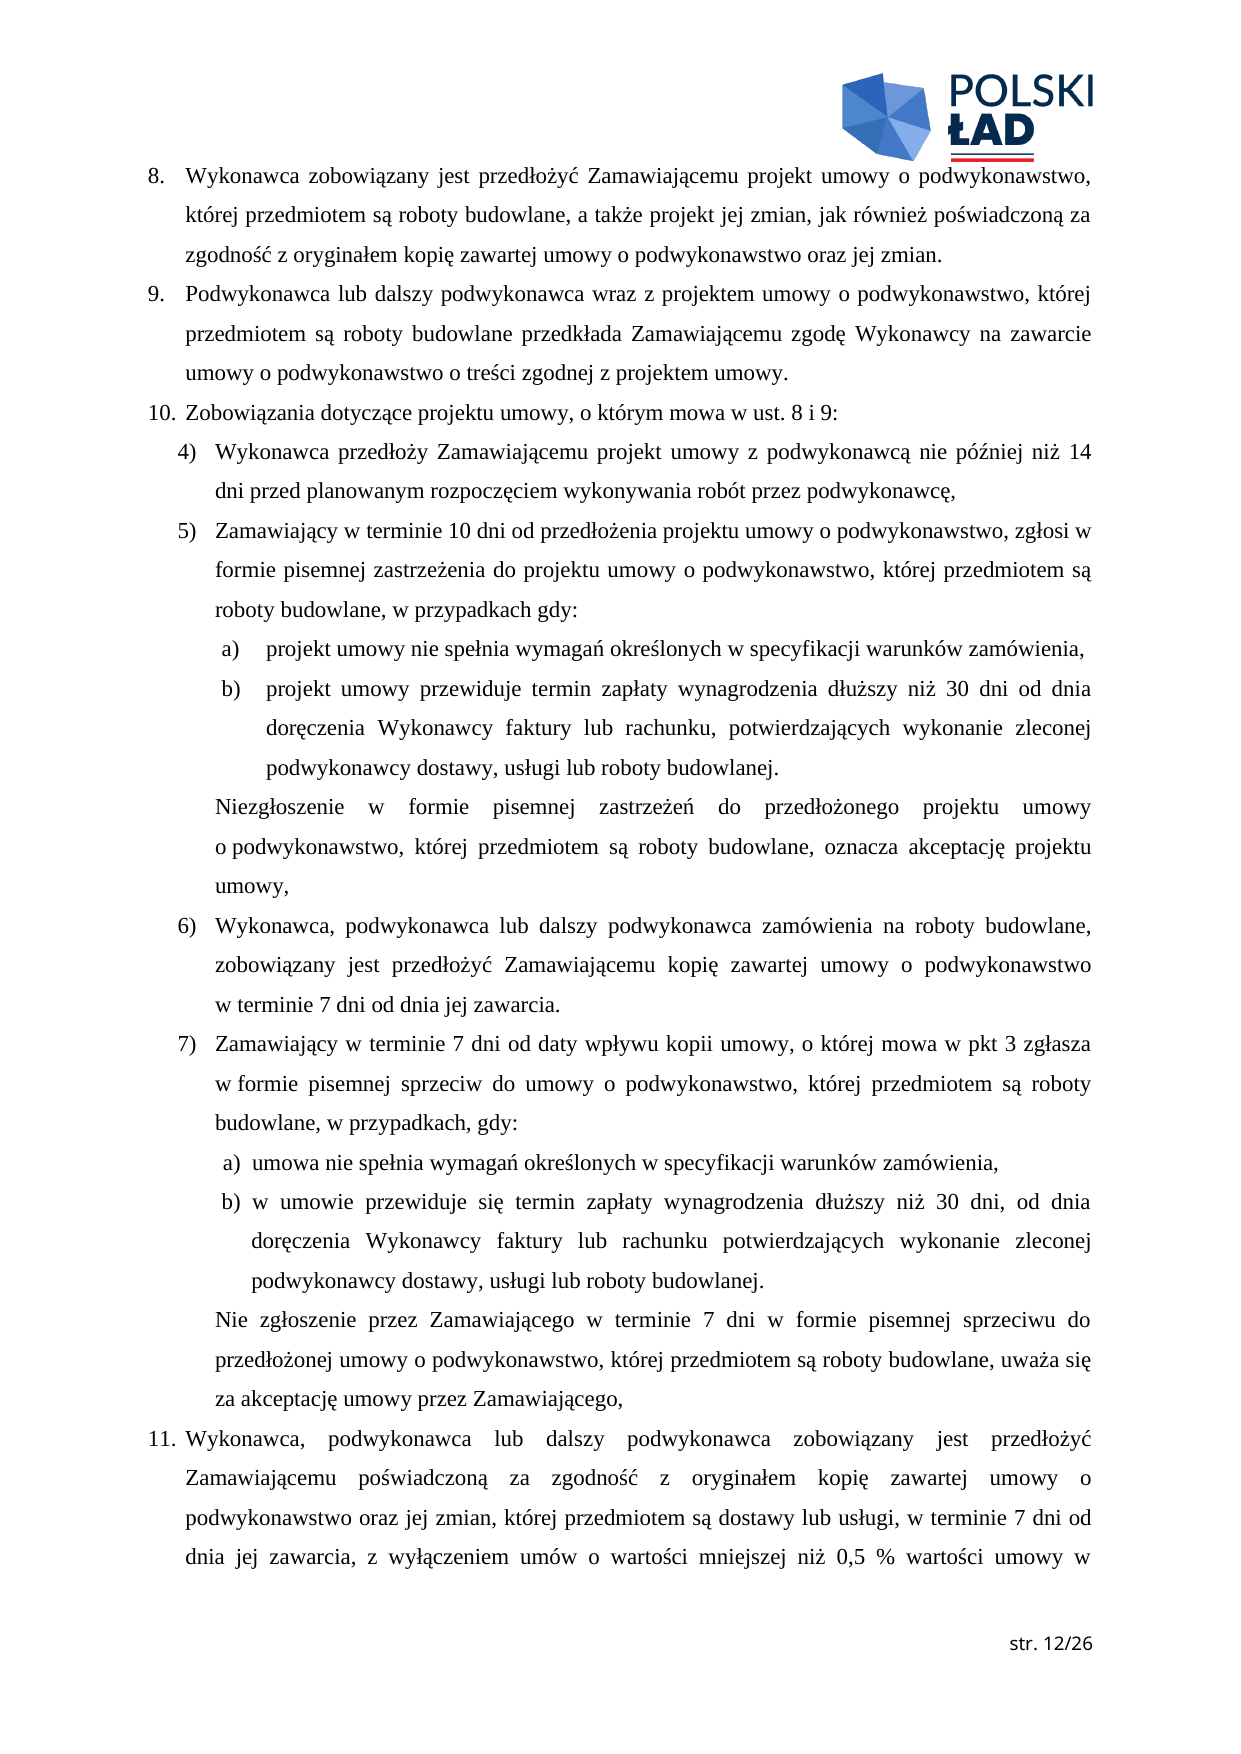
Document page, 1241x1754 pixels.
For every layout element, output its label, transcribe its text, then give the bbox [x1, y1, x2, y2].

list Wykonawca zobowiązany jest przedłożyć Zamawiającemu projekt umowy o podwykonawstwo, której przedmiotem są roboty budowlane, a także projekt jej zmian, jak również poświadczoną za zgodność z oryginałem kopię zawartej umowy o podwykonawstwo oraz jej zmian. [148, 162, 1093, 267]
list Zamawiający w terminie 10 dni od przedłożenia projektu umowy o podwykonawstwo, zgłosi w formie pisemnej zastrzeżenia do projektu umowy o podwykonawstwo, której przedmiotem są roboty budowlane, w przypadkach gdy: [177, 517, 1093, 622]
list Zobowiązania dotyczące projektu umowy, o którym mowa w ust. 8 i 9: [148, 398, 1093, 425]
list projekt umowy nie spełnia wymagań określonych w specyfikacji warunków zamówienia, [221, 635, 1093, 662]
text Nie zgłoszenie przez Zamawiającego w terminie 7 dni w formie pisemnej sprzeciwu do przedłożonej umowy o podwykonawstwo, której przedmiotem są roboty budowlane, uważa się za akceptację umowy przez Zamawiającego, [215, 1307, 1093, 1412]
text b) w umowie przewiduje się termin zapłaty wynagrodzenia dłuższy niż 30 dni, od dnia doręczenia Wykonawcy faktury lub rachunku potwierdzających wykonanie zleconej podwykonawcy dostawy, usługi lub roboty budowlanej. [221, 1188, 1093, 1293]
list Wykonawca przedłoży Zamawiającemu projekt umowy z podwykonawcą nie później niż 14 dni przed planowanym rozpoczęciem wykonywania robót przez podwykonawcę, [177, 438, 1093, 504]
text a) umowa nie spełnia wymagań określonych w specyfikacji warunków zamówienia, [207, 1149, 1093, 1175]
list Podwykonawca lub dalszy podwykonawca wraz z projektem umowy o podwykonawstwo, której przedmiotem są roboty budowlane przedkłada Zamawiającemu zgodę Wykonawcy na zawarcie umowy o podwykonawstwo o treści zgodnej z projektem umowy. [148, 280, 1093, 385]
picture [842, 73, 1093, 162]
list Wykonawca, podwykonawca lub dalszy podwykonawca zamówienia na roboty budowlane, zobowiązany jest przedłożyć Zamawiającemu kopię zawartej umowy o podwykonawstwo w terminie 7 dni od dnia jej zawarcia. [177, 912, 1093, 1017]
text Niezgłoszenie w formie pisemnej zastrzeżeń do przedłożonego projektu umowy o podwykonawstwo, której przedmiotem są roboty budowlane, oznacza akceptację projektu umowy, [215, 793, 1093, 899]
list projekt umowy przewiduje termin zapłaty wynagrodzenia dłuższy niż 30 dni od dnia doręczenia Wykonawcy faktury lub rachunku, potwierdzających wykonanie zleconej podwykonawcy dostawy, usługi lub roboty budowlanej. [221, 675, 1093, 780]
list Zamawiający w terminie 7 dni od daty wpływu kopii umowy, o której mowa w pkt 3 zgłasza w formie pisemnej sprzeciw do umowy o podwykonawstwo, której przedmiotem są roboty budowlane, w przypadkach, gdy: [177, 1030, 1093, 1136]
